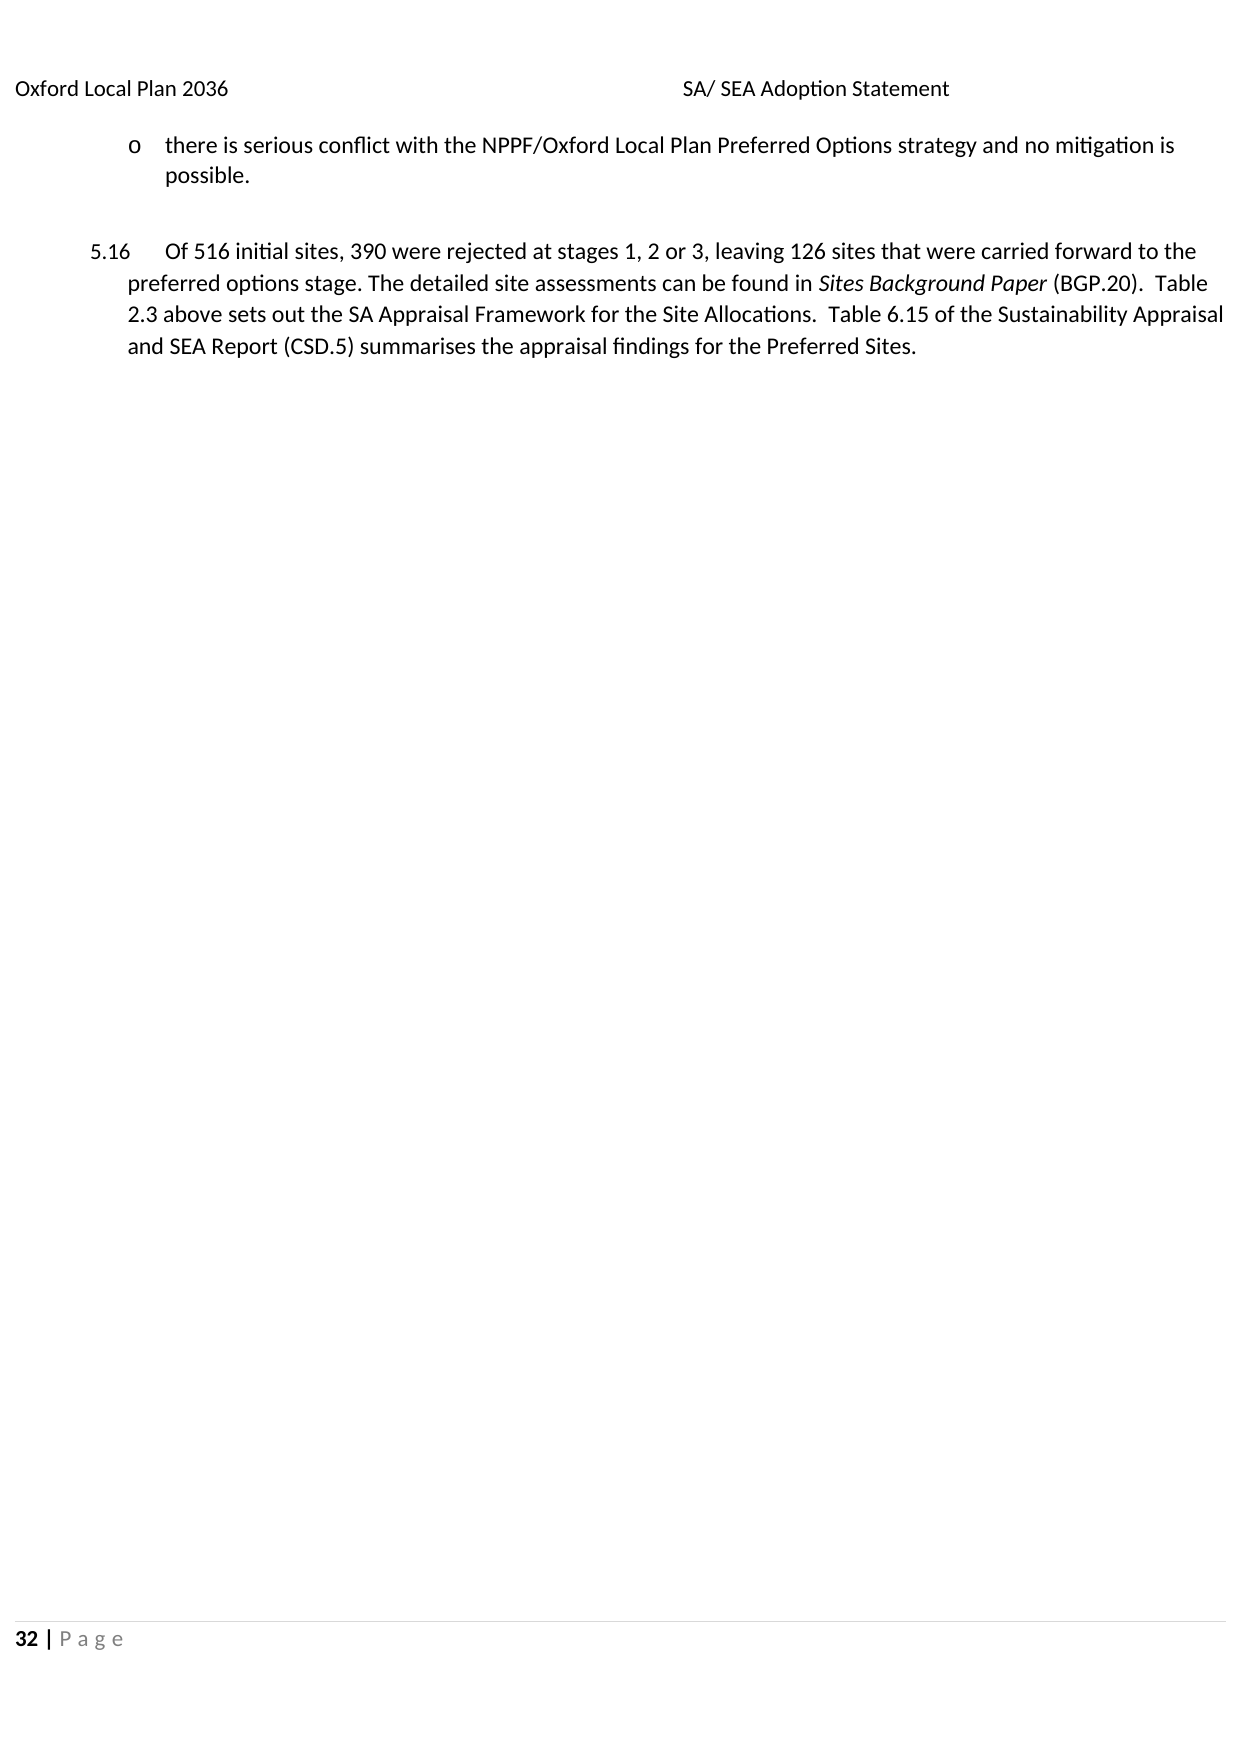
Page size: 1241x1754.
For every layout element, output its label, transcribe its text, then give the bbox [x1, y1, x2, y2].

list there is serious conflict with the NPPF/Oxford Local Plan Preferred Options strategy and no mitigation is possible. [127, 130, 1226, 189]
list Of 516 initial sites, 390 were rejected at stages 1, 2 or 3, leaving 126 sites that were carried forward to the preferred options stage. The detailed site assessments can be found in Sites Background Paper (BGP.20). Table 2.3 above sets out the SA Appraisal Framework for the Site Allocations. Table 6.15 of the Sustainability Appraisal and SEA Report (CSD.5) summarises the appraisal findings for the Preferred Sites. [90, 236, 1226, 360]
